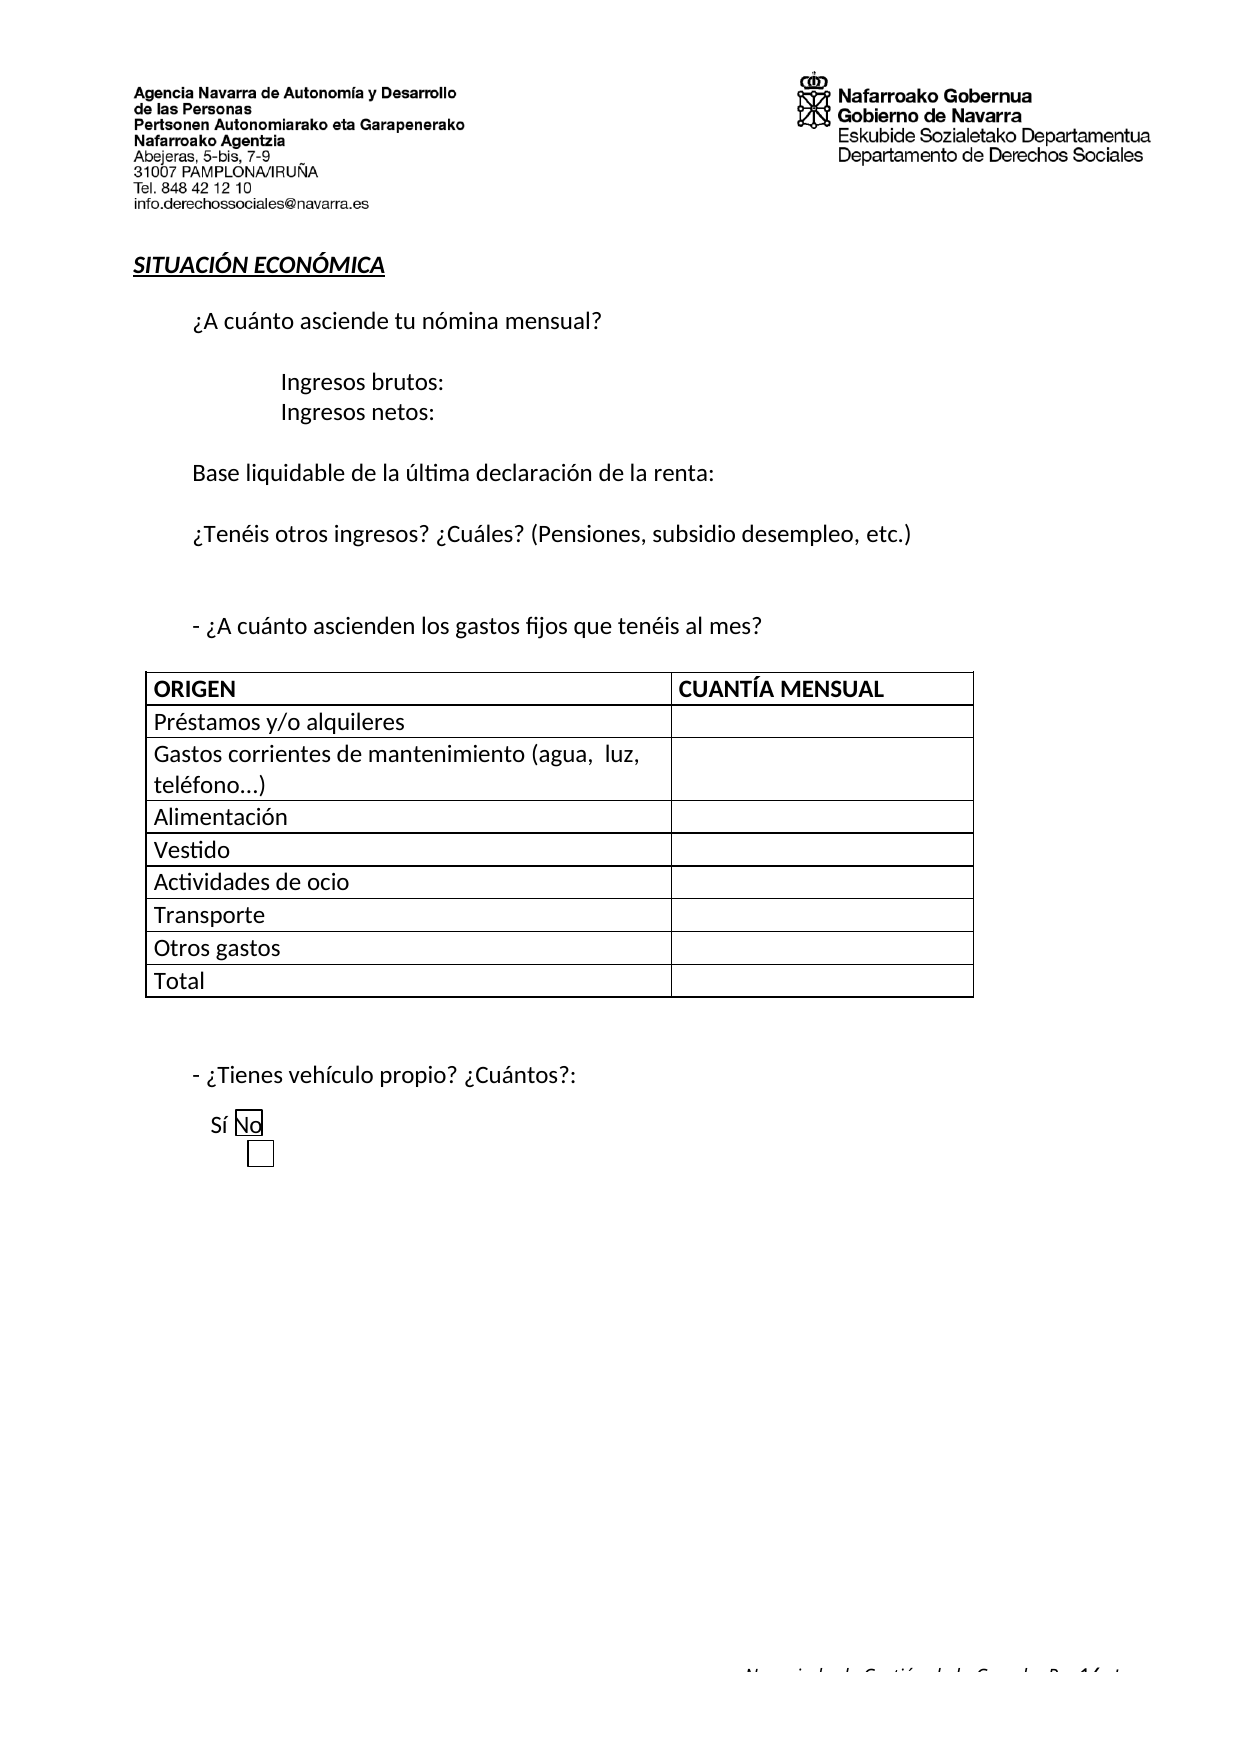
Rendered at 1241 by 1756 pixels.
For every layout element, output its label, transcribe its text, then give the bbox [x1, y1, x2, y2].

text ¿A cuánto asciende tu nómina mensual? [192, 305, 1151, 336]
table_cell Préstamos y/o alquileres [147, 706, 671, 737]
table_cell [672, 801, 973, 832]
table_cell Alimentación [147, 801, 671, 832]
table_cell [672, 965, 973, 996]
table_cell Total [147, 965, 671, 996]
subtitle SITUACIÓN ECONÓMICA [133, 249, 439, 279]
text ¿Tenéis otros ingresos? ¿Cuáles? (Pensiones, subsidio desempleo, etc.) [192, 519, 1151, 549]
text Base liquidable de la última declaración de la renta: [192, 458, 1151, 488]
table_cell [672, 932, 973, 963]
picture [133, 70, 1152, 211]
table_header ORIGEN [147, 673, 671, 704]
table_cell Gastos corrientes de mantenimiento (agua, luz, teléfono...) [147, 738, 671, 799]
table_cell Vestido [147, 834, 671, 865]
table_header CUANTÍA MENSUAL [672, 673, 973, 704]
table_cell Actividades de ocio [147, 867, 671, 898]
table_cell [672, 867, 973, 898]
table_cell Transporte [147, 899, 671, 931]
table_cell [672, 706, 973, 737]
table_cell [672, 834, 973, 865]
table_cell Otros gastos [147, 932, 671, 963]
text Ingresos brutos: Ingresos netos: [281, 366, 527, 427]
text - ¿A cuánto ascienden los gastos fijos que tenéis al mes? [192, 610, 1151, 641]
list ¿Tienes vehículo propio? ¿Cuántos?: [192, 1059, 1151, 1089]
table_cell [672, 738, 973, 799]
table_cell [672, 899, 973, 931]
